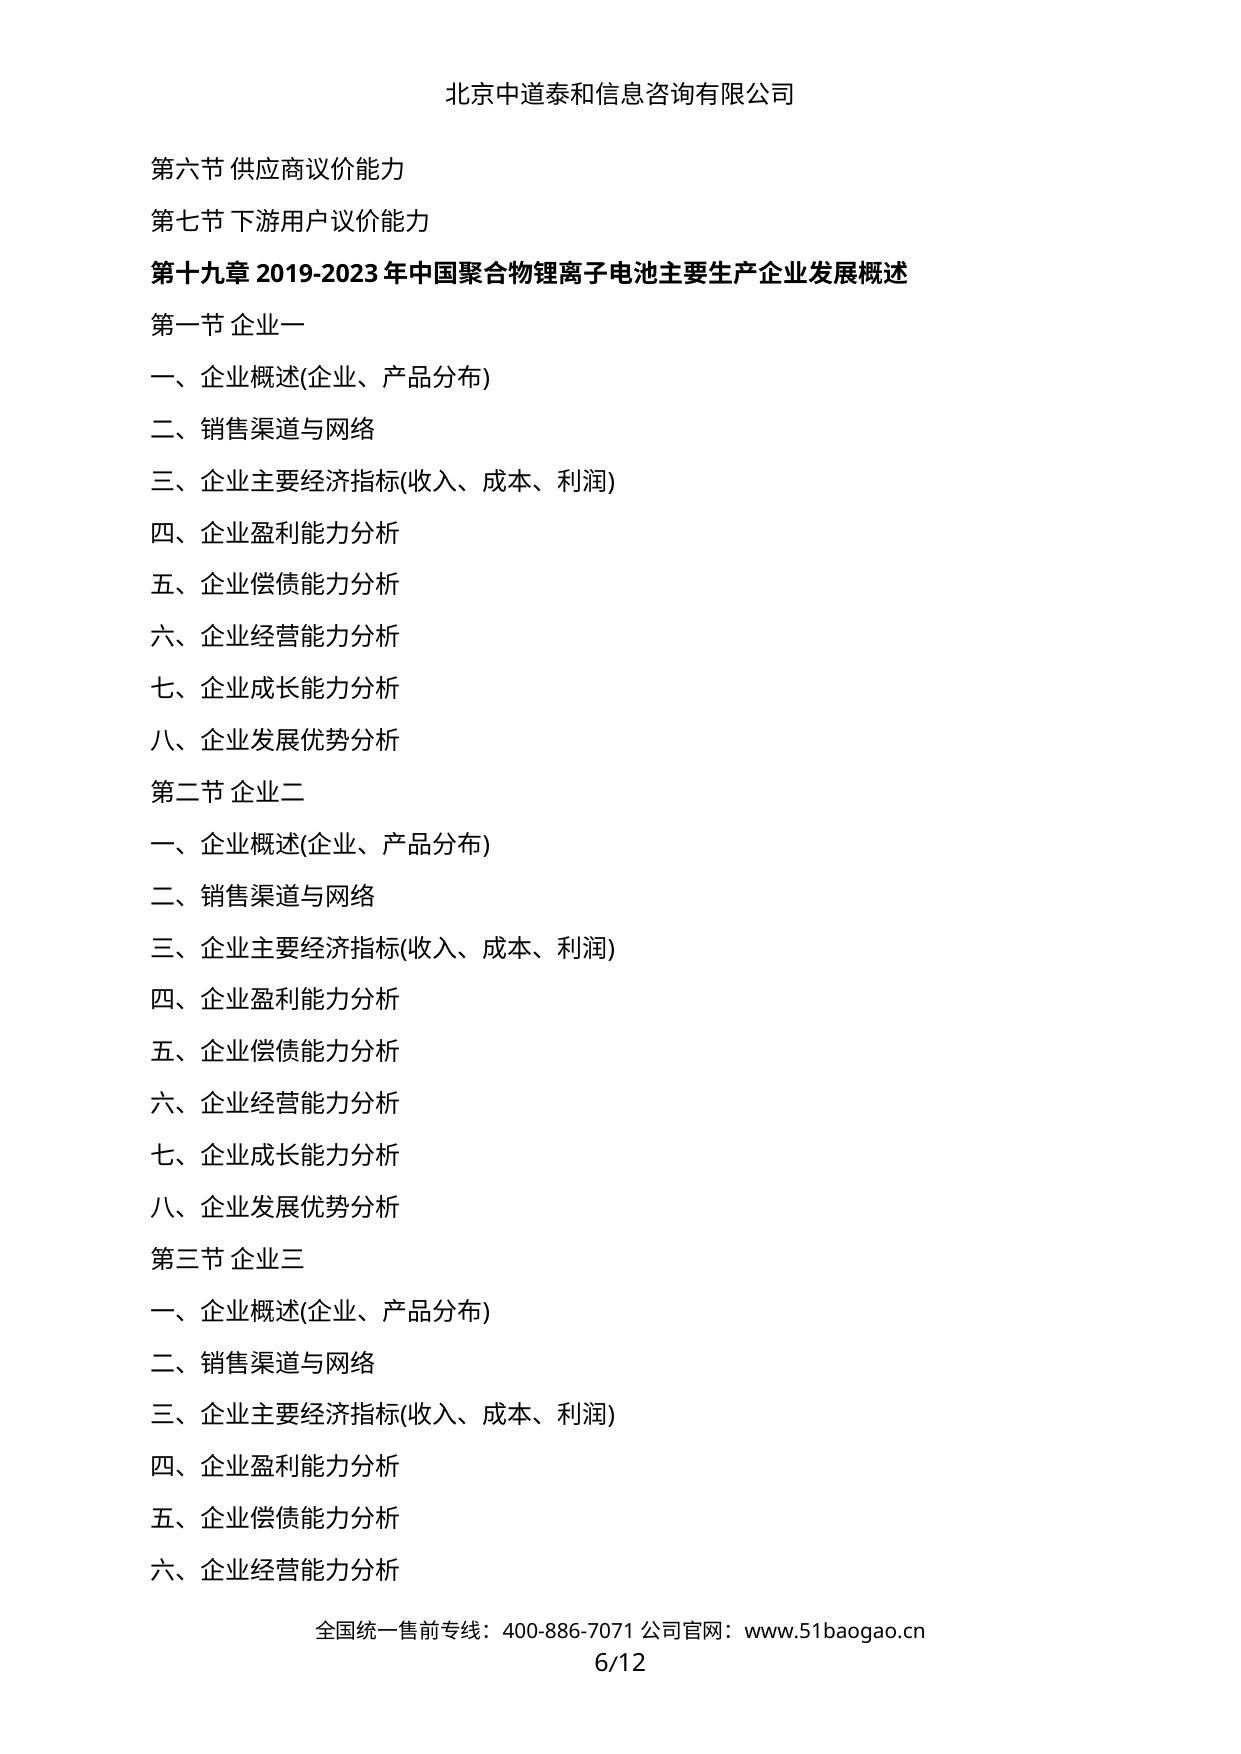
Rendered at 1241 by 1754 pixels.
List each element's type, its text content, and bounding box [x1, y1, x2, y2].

text 一、企业概述(企业、产品分布) [150, 357, 1090, 394]
text 六、企业经营能力分析 [150, 617, 1090, 653]
text 五、企业偿债能力分析 [150, 565, 1090, 601]
text 二、销售渠道与网络 [150, 876, 1090, 912]
text 八、企业发展优势分析 [150, 1187, 1090, 1224]
text 七、企业成长能力分析 [150, 1136, 1090, 1172]
text 第三节 企业三 [150, 1239, 1090, 1276]
text 八、企业发展优势分析 [150, 721, 1090, 757]
text 二、销售渠道与网络 [150, 1343, 1090, 1379]
text 四、企业盈利能力分析 [150, 513, 1090, 549]
text 二、销售渠道与网络 [150, 409, 1090, 446]
text 四、企业盈利能力分析 [150, 1447, 1090, 1483]
text 一、企业概述(企业、产品分布) [150, 824, 1090, 861]
text 七、企业成长能力分析 [150, 669, 1090, 705]
text 第七节 下游用户议价能力 [150, 202, 1090, 238]
text 第十九章 2019-2023年中国聚合物锂离子电池主要生产企业发展概述 [150, 254, 1090, 290]
text 六、企业经营能力分析 [150, 1551, 1090, 1587]
text 三、企业主要经济指标(收入、成本、利润) [150, 461, 1090, 497]
text 第六节 供应商议价能力 [150, 150, 1090, 186]
text 一、企业概述(企业、产品分布) [150, 1291, 1090, 1327]
text 五、企业偿债能力分析 [150, 1032, 1090, 1068]
text 第二节 企业二 [150, 772, 1090, 809]
text 三、企业主要经济指标(收入、成本、利润) [150, 928, 1090, 964]
text 五、企业偿债能力分析 [150, 1499, 1090, 1535]
text 三、企业主要经济指标(收入、成本、利润) [150, 1395, 1090, 1431]
text 四、企业盈利能力分析 [150, 980, 1090, 1016]
text 第一节 企业一 [150, 306, 1090, 342]
text 六、企业经营能力分析 [150, 1084, 1090, 1120]
